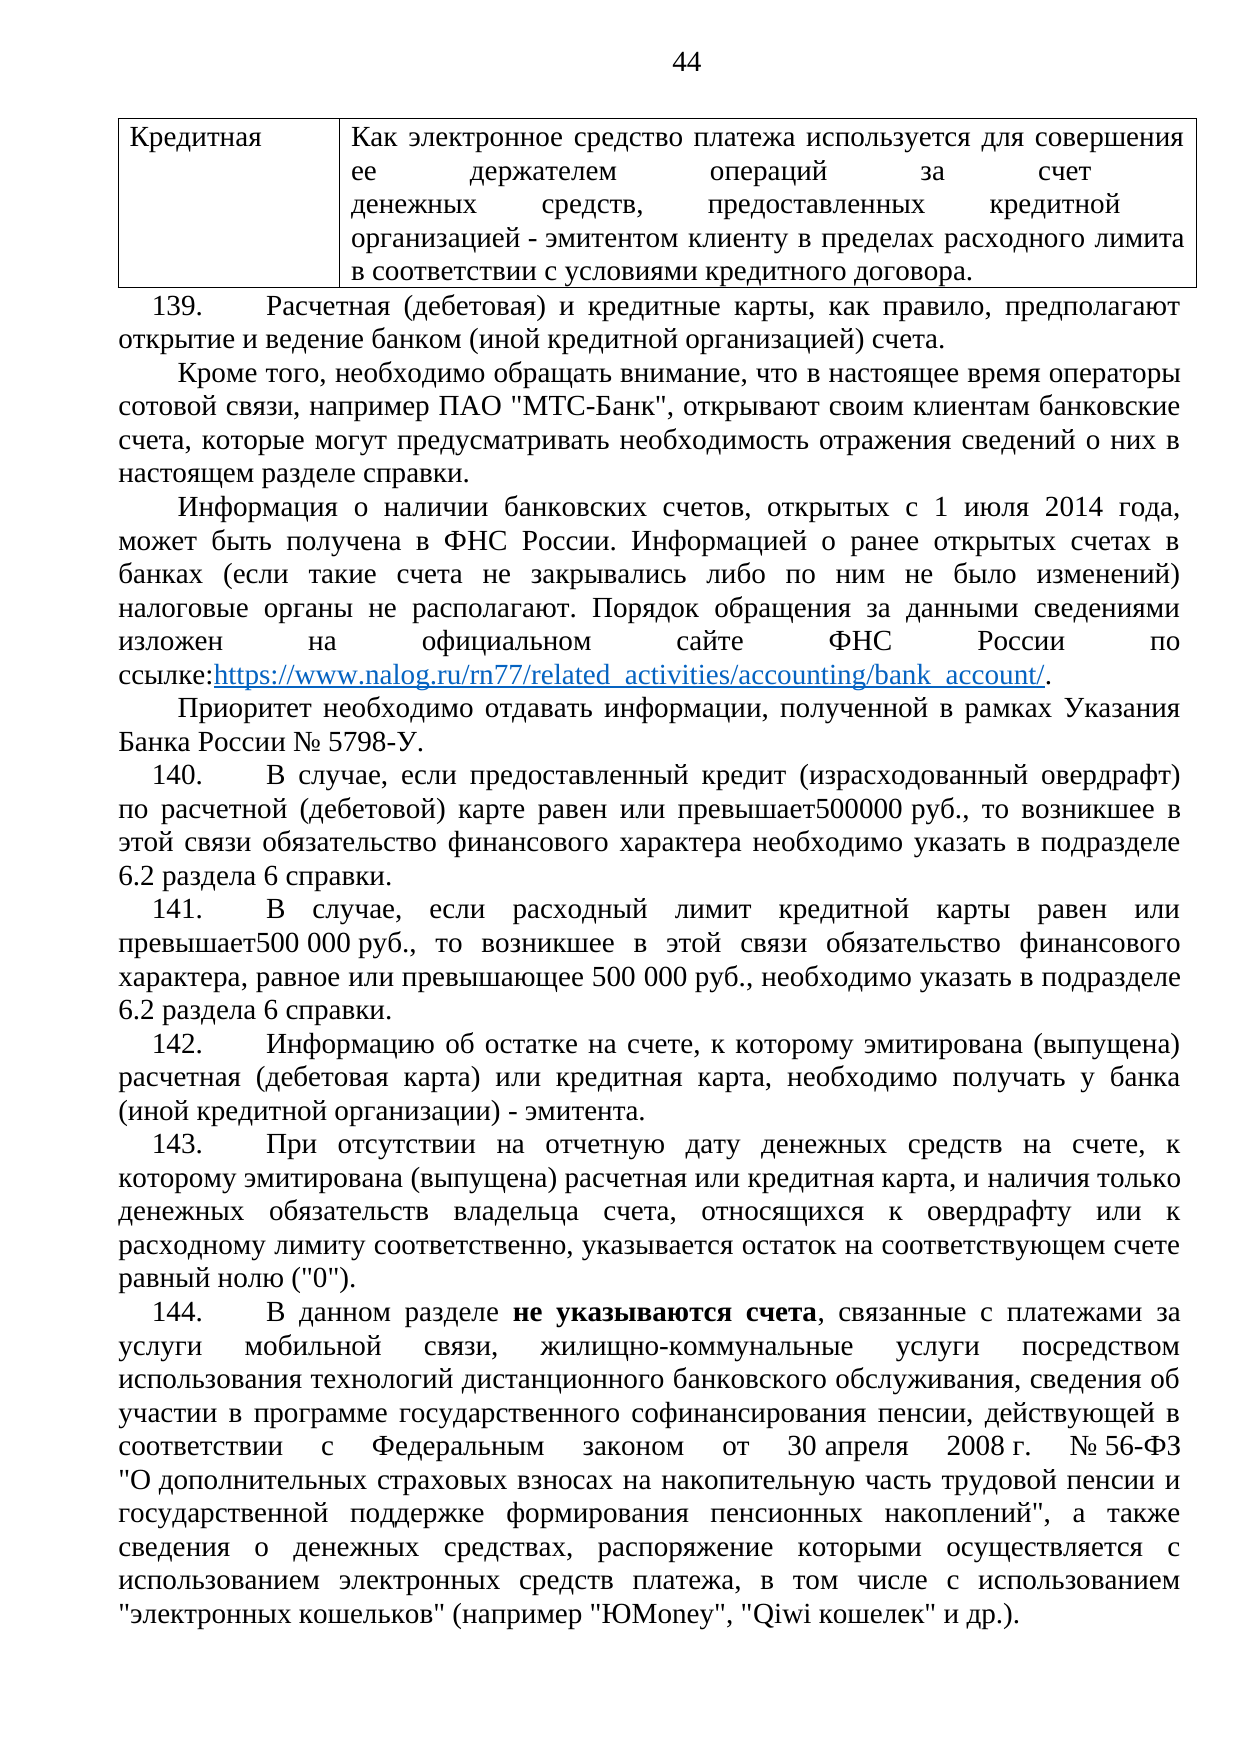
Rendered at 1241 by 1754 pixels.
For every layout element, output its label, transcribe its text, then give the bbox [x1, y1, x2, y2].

table_cell Кредитная [119, 119, 339, 287]
list В случае, если предоставленный кредит (израсходованный овердрафт) по расчетной (дебетовой) карте равен или превышает500000 руб., то возникшее в этой связи обязательство финансового характера необходимо указать в подразделе 6.2 раздела 6 справки. [118, 757, 1181, 892]
table_cell Как электронное средство платежа используется для совершения ее держателем операций за счет денежных средств, предоставленных кредитной организацией - эмитентом клиенту в пределах расходного лимита в соответствии с условиями кредитного договора. [340, 119, 1196, 287]
list В данном разделе не указываются счета, связанные с платежами за услуги мобильной связи, жилищно-коммунальные услуги посредством использования технологий дистанционного банковского обслуживания, сведения об участии в программе государственного софинансирования пенсии, действующей в соответствии с Федеральным законом от 30 апреля 2008 г. № 56-ФЗ "О дополнительных страховых взносах на накопительную часть трудовой пенсии и государственной поддержке формирования пенсионных накоплений", а также сведения о денежных средствах, распоряжение которыми осуществляется с использованием электронных средств платежа, в том числе с использованием "электронных кошельков" (например "ЮMoney", "Qiwi кошелек" и др.). [118, 1294, 1181, 1629]
list Информация о наличии банковских счетов, открытых с 1 июля 2014 года, может быть получена в ФНС России. Информацией о ранее открытых счетах в банках (если такие счета не закрывались либо по ним не было изменений) налоговые органы не располагают. Порядок обращения за данными сведениями изложен на официальном сайте ФНС России по ссылке:https://www.nalog.ru/rn77/related_activities/accounting/bank_account/. [118, 489, 1181, 690]
list Приоритет необходимо отдавать информации, полученной в рамках Указания Банка России № 5798-У. [118, 690, 1181, 757]
list При отсутствии на отчетную дату денежных средств на счете, к которому эмитирована (выпущена) расчетная или кредитная карта, и наличия только денежных обязательств владельца счета, относящихся к овердрафту или к расходному лимиту соответственно, указывается остаток на соответствующем счете равный нолю ("0"). [118, 1126, 1181, 1294]
list Расчетная (дебетовая) и кредитные карты, как правило, предполагают открытие и ведение банком (иной кредитной организацией) счета. [118, 288, 1181, 355]
list В случае, если расходный лимит кредитной карты равен или превышает500 000 руб., то возникшее в этой связи обязательство финансового характера, равное или превышающее 500 000 руб., необходимо указать в подразделе 6.2 раздела 6 справки. [118, 892, 1181, 1026]
list Информацию об остатке на счете, к которому эмитирована (выпущена) расчетная (дебетовая карта) или кредитная карта, необходимо получать у банка (иной кредитной организации) - эмитента. [118, 1026, 1181, 1126]
list Кроме того, необходимо обращать внимание, что в настоящее время операторы сотовой связи, например ПАО "МТС-Банк", открывают своим клиентам банковские счета, которые могут предусматривать необходимость отражения сведений о них в настоящем разделе справки. [118, 355, 1181, 489]
